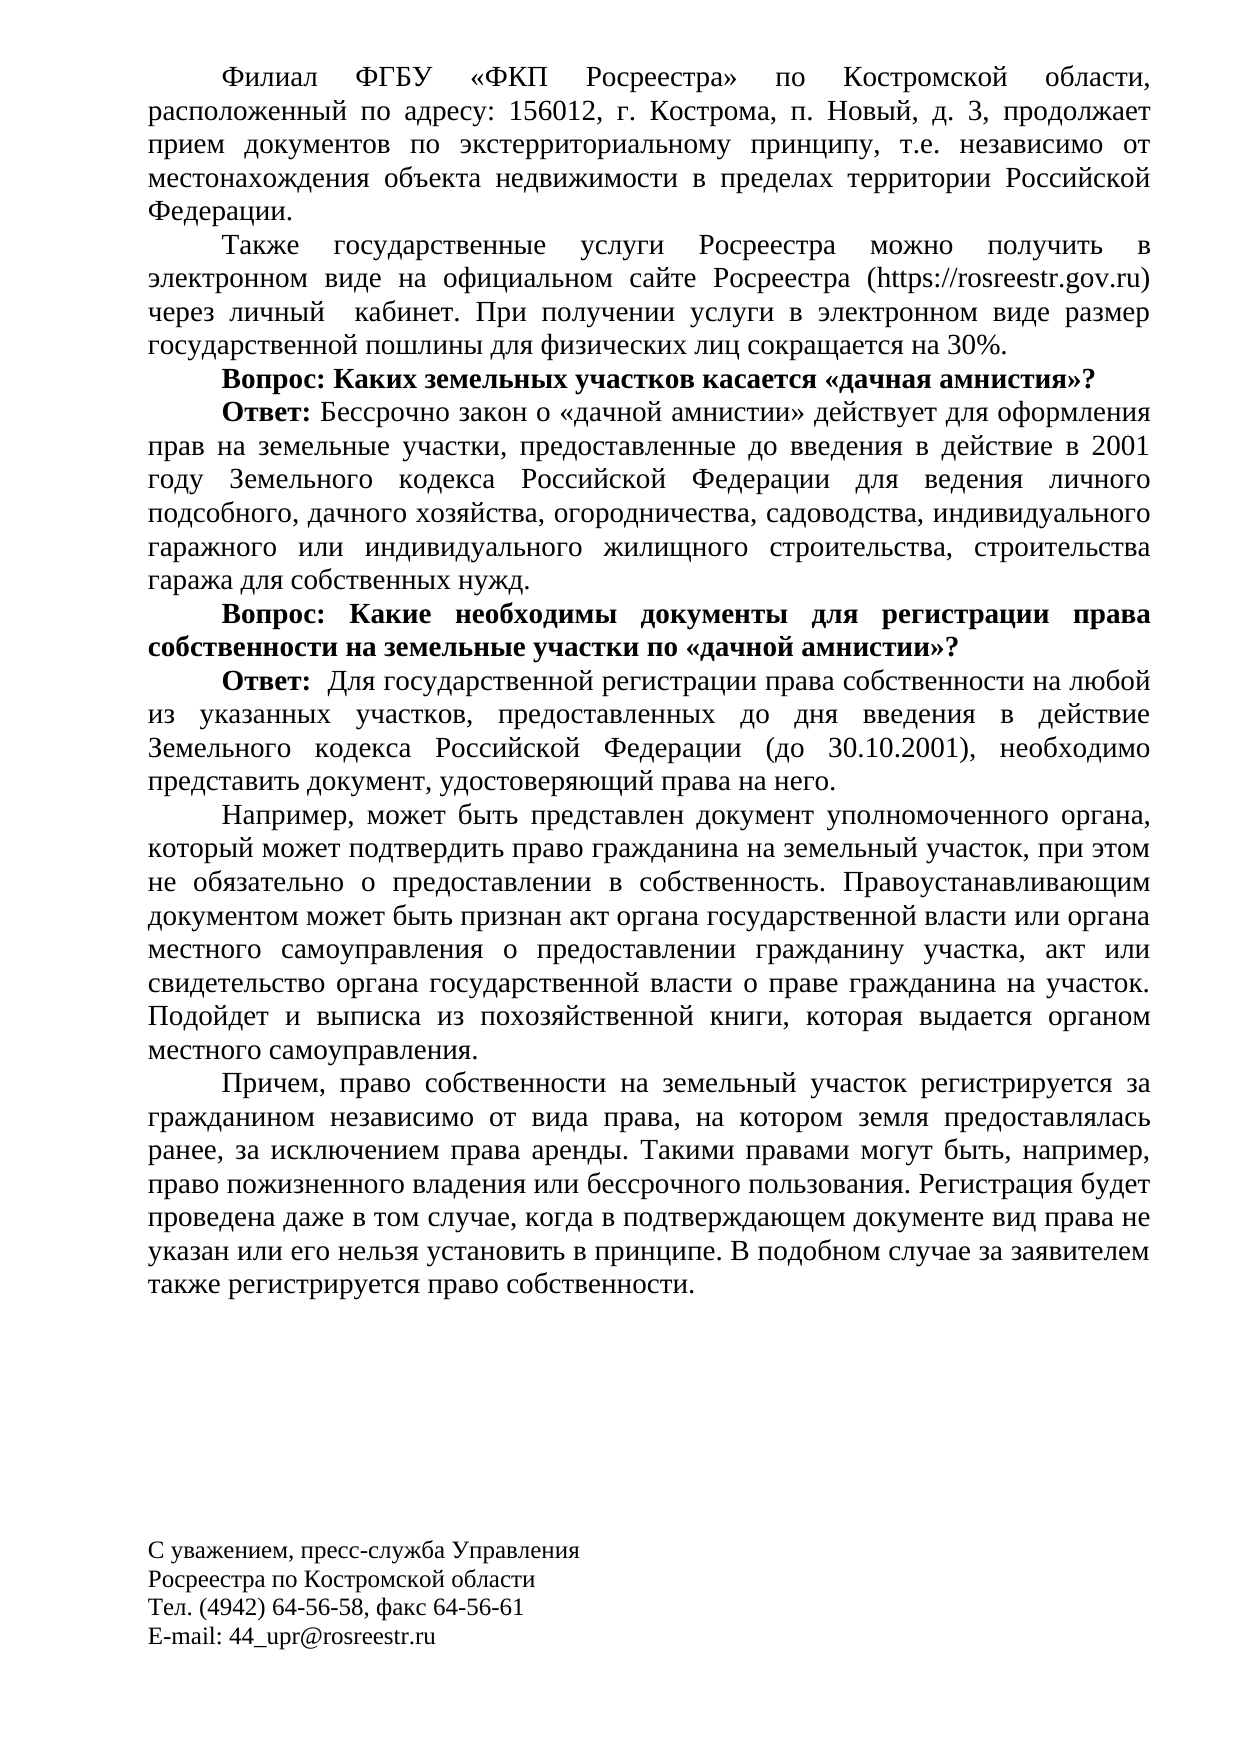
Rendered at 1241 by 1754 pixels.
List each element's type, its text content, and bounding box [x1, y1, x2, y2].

text Также государственные услуги Росреестра можно получить в электронном виде на официальном сайте Росреестра (https://rosreestr.gov.ru) через личный кабинет. При получении услуги в электронном виде размер государственной пошлины для физических лиц сокращается на 30%. [148, 227, 1152, 361]
text Например, может быть представлен документ уполномоченного органа, который может подтвердить право гражданина на земельный участок, при этом не обязательно о предоставлении в собственность. Правоустанавливающим документом может быть признан акт органа государственной власти или органа местного самоуправления о предоставлении гражданину участка, акт или свидетельство органа государственной власти о праве гражданина на участок. Подойдет и выписка из похозяйственной книги, которая выдается органом местного самоуправления. [148, 797, 1152, 1065]
text Ответ: Бессрочно закон о «дачной амнистии» действует для оформления прав на земельные участки, предоставленные до введения в действие в 2001 году Земельного кодекса Российской Федерации для ведения личного подсобного, дачного хозяйства, огородничества, садоводства, индивидуального гаражного или индивидуального жилищного строительства, строительства гаража для собственных нужд. [148, 394, 1152, 596]
text E-mail: 44_upr@rosreestr.ru [148, 1621, 1152, 1650]
text С уважением, пресс-служба Управления [148, 1535, 1152, 1564]
text Росреестра по Костромской области [148, 1564, 1152, 1592]
text Тел. (4942) 64-56-58, факс 64-56-61 [148, 1592, 1152, 1621]
text Причем, право собственности на земельный участок регистрируется за гражданином независимо от вида права, на котором земля предоставлялась ранее, за исключением права аренды. Такими правами могут быть, например, право пожизненного владения или бессрочного пользования. Регистрация будет проведена даже в том случае, когда в подтверждающем документе вид права не указан или его нельзя установить в принципе. В подобном случае за заявителем также регистрируется право собственности. [148, 1065, 1152, 1300]
text Ответ: Для государственной регистрации права собственности на любой из указанных участков, предоставленных до дня введения в действие Земельного кодекса Российской Федерации (до 30.10.2001), необходимо представить документ, удостоверяющий права на него. [148, 663, 1152, 797]
text Вопрос: Каких земельных участков касается «дачная амнистия»? [148, 361, 1152, 394]
text Филиал ФГБУ «ФКП Росреестра» по Костромской области, расположенный по адресу: 156012, г. Кострома, п. Новый, д. 3, продолжает прием документов по экстерриториальному принципу, т.е. независимо от местонахождения объекта недвижимости в пределах территории Российской Федерации. [148, 59, 1152, 227]
text Вопрос: Какие необходимы документы для регистрации права собственности на земельные участки по «дачной амнистии»? [148, 596, 1152, 663]
